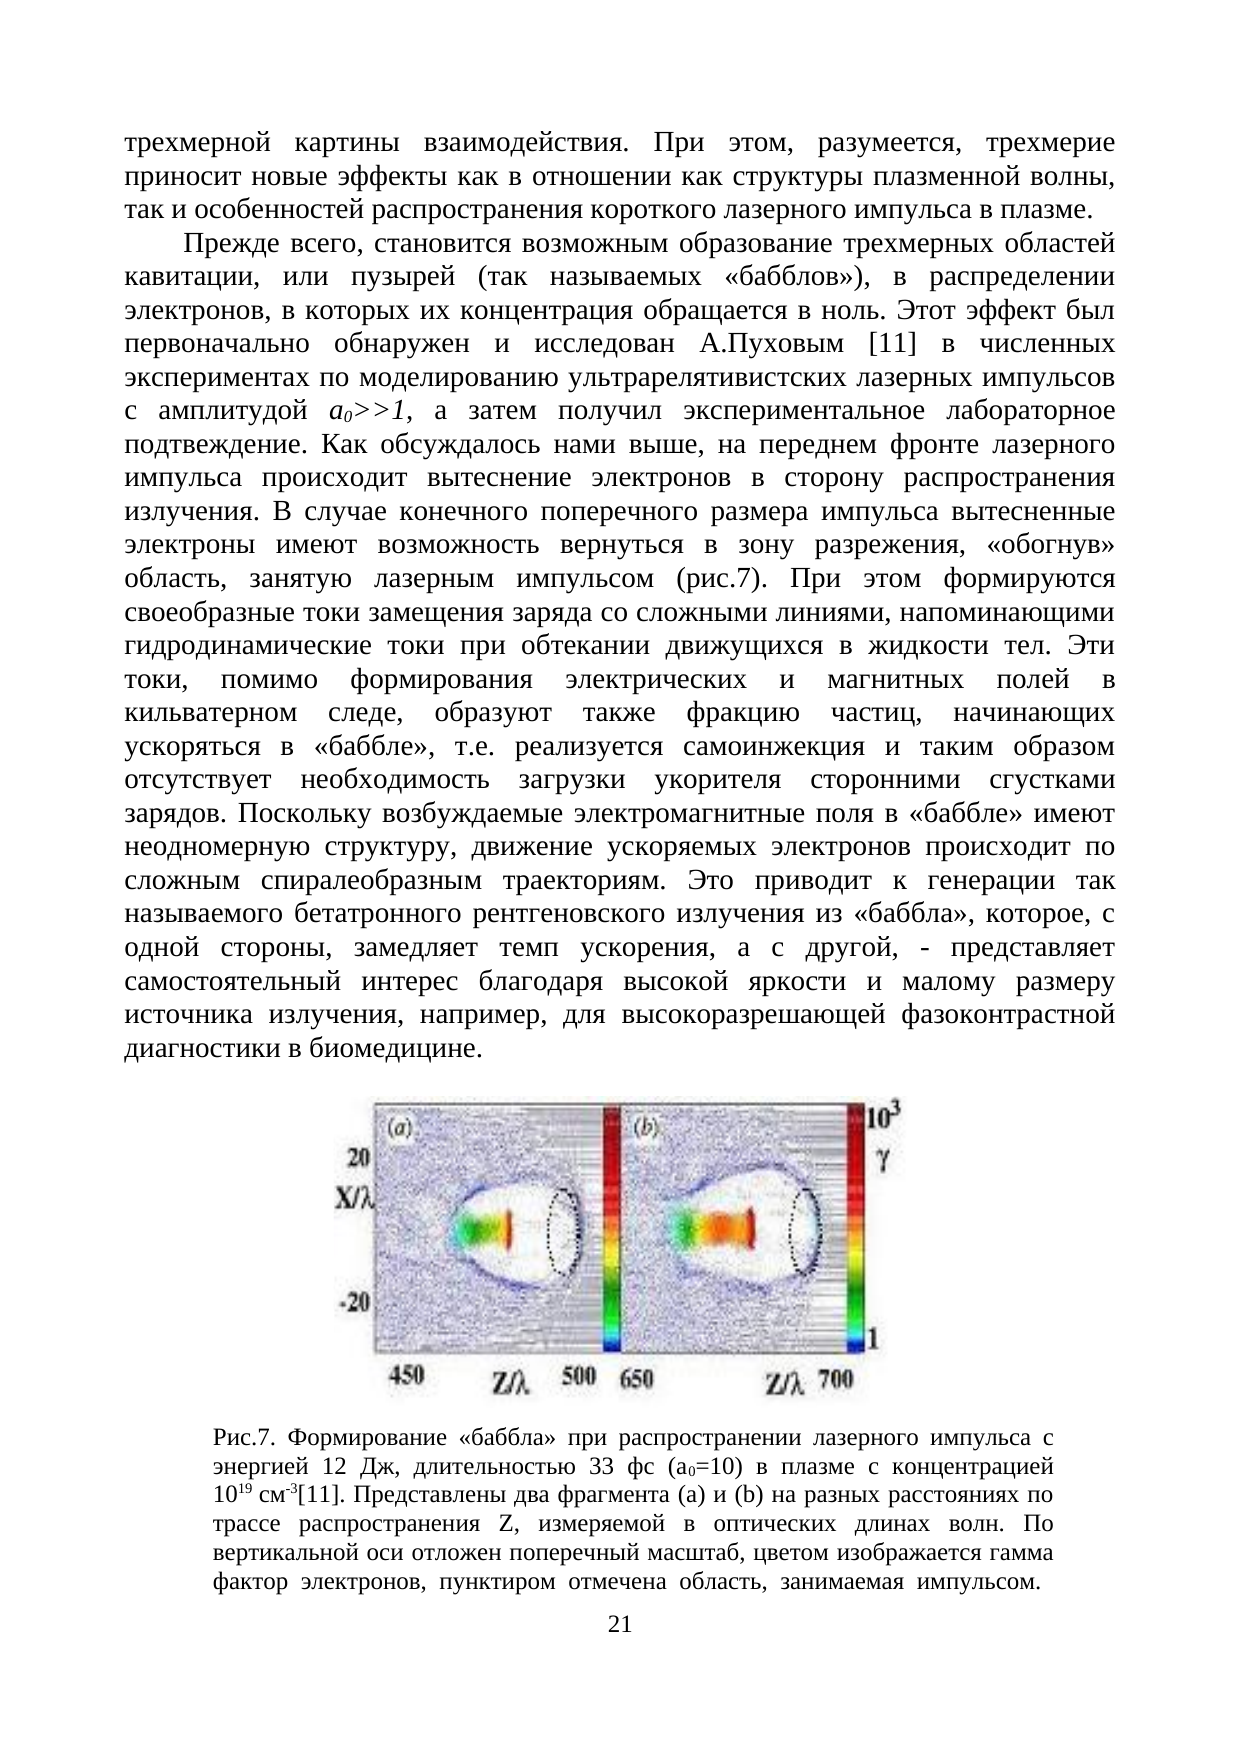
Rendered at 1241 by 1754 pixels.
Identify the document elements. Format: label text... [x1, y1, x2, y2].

text Прежде всего, становится возможным образование трехмерных областей кавитации, или пузырей (так называемых «бабблов»), в распределении электронов, в которых их концентрация обращается в ноль. Этот эффект был первоначально обнаружен и исследован А.Пуховым [11] в численных экспериментах по моделированию ультрарелятивистских лазерных импульсов с амплитудой a0>>1, а затем получил экспериментальное лабораторное подтвеждение. Как обсуждалось нами выше, на переднем фронте лазерного импульса происходит вытеснение электронов в сторону распространения излучения. В случае конечного поперечного размера импульса вытесненные электроны имеют возможность вернуться в зону разрежения, «обогнув» область, занятую лазерным импульсом (рис.7). При этом формируются своеобразные токи замещения заряда со сложными линиями, напоминающими гидродинамические токи при обтекании движущихся в жидкости тел. Эти токи, помимо формирования электрических и магнитных полей в кильватерном следе, образуют также фракцию частиц, начинающих ускоряться в «баббле», т.е. реализуется самоинжекция и таким образом отсутствует необходимость загрузки укорителя сторонними сгустками зарядов. Поскольку возбуждаемые электромагнитные поля в «баббле» имеют неодномерную структуру, движение ускоряемых электронов происходит по сложным спиралеобразным траекториям. Это приводит к генерации так называемого бетатронного рентгеновского излучения из «баббла», которое, с одной стороны, замедляет темп ускорения, а с другой, - представляет самостоятельный интерес благодаря высокой яркости и малому размеру источника излучения, например, для высокоразрешающей фазоконтрастной диагностики в биомедицине. [124, 225, 1116, 1063]
picture [333, 1096, 908, 1408]
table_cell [113, 1422, 1128, 1594]
table_header [113, 1097, 1128, 1422]
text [124, 124, 1116, 225]
